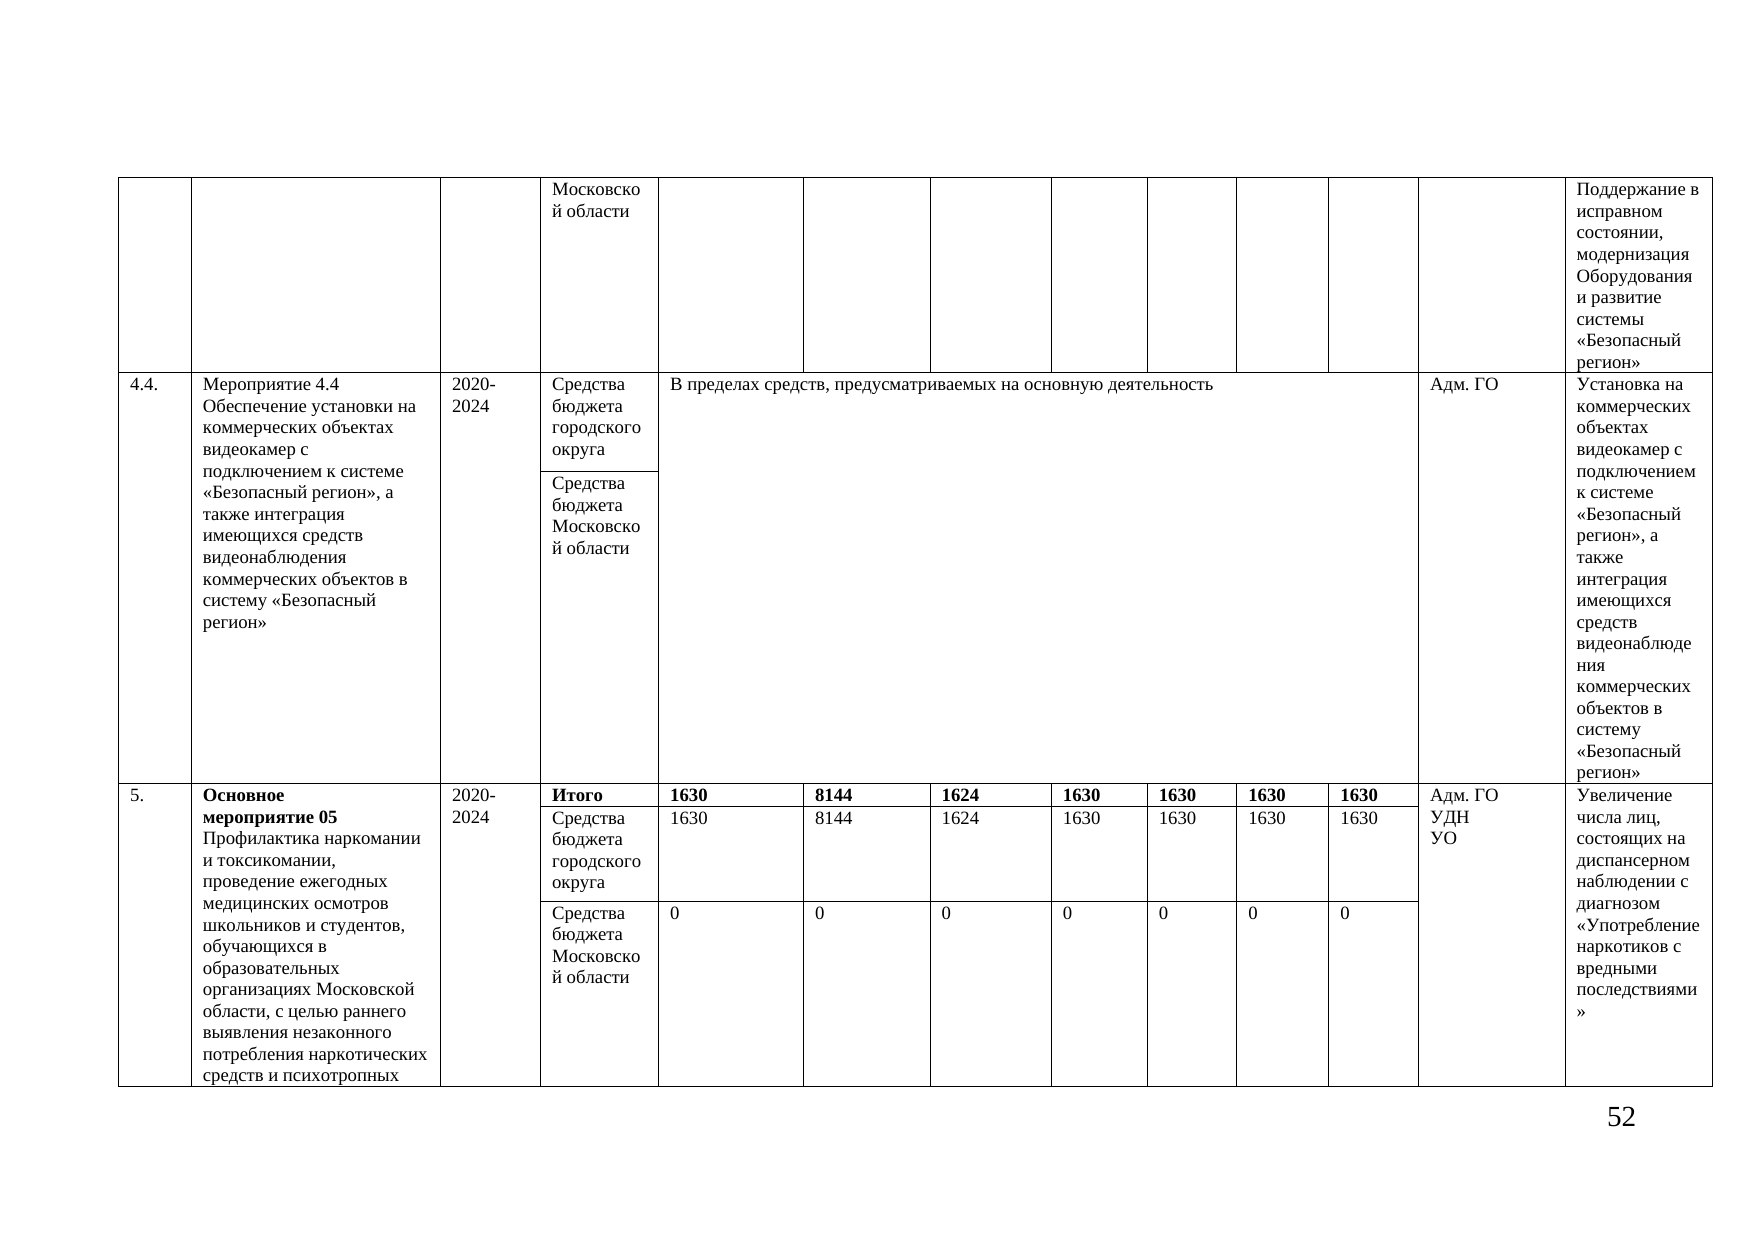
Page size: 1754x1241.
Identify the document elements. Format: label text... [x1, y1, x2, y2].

table_cell 8144 [804, 807, 930, 901]
table_cell Установка на коммерческих объектах видеокамер с подключением к системе «Безопасный регион», а также интеграция имеющихся средств видеонаблюдения коммерческих объектов в систему «Безопасный регион» [1566, 373, 1712, 783]
table_cell 5. [119, 784, 191, 1086]
table_cell 1630 [1052, 784, 1147, 806]
table_cell Адм. ГО УДН УО [1419, 784, 1565, 1086]
table_cell 0 [1237, 178, 1328, 372]
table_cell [541, 178, 658, 372]
table_cell Адм. ГО [1419, 373, 1565, 783]
table_cell 0 [659, 902, 803, 1086]
table_cell Средства бюджета городского округа [541, 807, 658, 901]
table_cell Мероприятие 4.4 Обеспечение установки на коммерческих объектах видеокамер с подключением к системе «Безопасный регион», а также интеграция имеющихся средств видеонаблюдения коммерческих объектов в систему «Безопасный регион» [192, 373, 440, 783]
table_cell 0 [804, 902, 930, 1086]
table_cell Итого [541, 784, 658, 806]
table_cell 0 [931, 902, 1051, 1086]
table_cell 2020-2024 [441, 373, 540, 783]
table_cell 0 [804, 178, 930, 372]
table_cell 0 [931, 178, 1051, 372]
table_cell 8144 [804, 784, 930, 806]
table_cell 1630 [1148, 807, 1236, 901]
table_cell 0 [1052, 178, 1147, 372]
table_cell 4.4. [119, 373, 191, 783]
table_cell 1630 [1329, 807, 1418, 901]
table_cell 0 [659, 178, 803, 372]
table_cell 0 [1052, 902, 1147, 1086]
table_cell 0 [1237, 902, 1328, 1086]
table_cell Средства бюджета Московской области [541, 472, 658, 783]
table_cell Средства бюджета городского округа [541, 373, 658, 471]
table_cell 1630 [1329, 784, 1418, 806]
table_cell 2020-2024 [441, 784, 540, 1086]
table_cell 0 [1329, 902, 1418, 1086]
table_cell 0 [1148, 178, 1236, 372]
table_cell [541, 902, 658, 1086]
table_cell 1624 [931, 784, 1051, 806]
table_cell 1630 [659, 807, 803, 901]
table_cell 1630 [1052, 807, 1147, 901]
table_cell 1624 [931, 807, 1051, 901]
table_cell 1630 [1237, 807, 1328, 901]
table_cell 1630 [1237, 784, 1328, 806]
table_cell 0 [1148, 902, 1236, 1086]
table_cell В пределах средств, предусматриваемых на основную деятельность [659, 373, 1418, 783]
table_cell 1630 [659, 784, 803, 806]
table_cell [1566, 784, 1712, 1086]
table_cell 1630 [1148, 784, 1236, 806]
table_cell 0 [1329, 178, 1418, 372]
table_cell Основное мероприятие 05 Профилактика наркомании и токсикомании, проведение ежегодных медицинских осмотров школьников и студентов, обучающихся в образовательных организациях Московской области, с целью раннего выявления незаконного потребления наркотических средств и психотропных веществ, медицинских осмотров призывников в Военном комиссариате Московской области [192, 784, 440, 1086]
